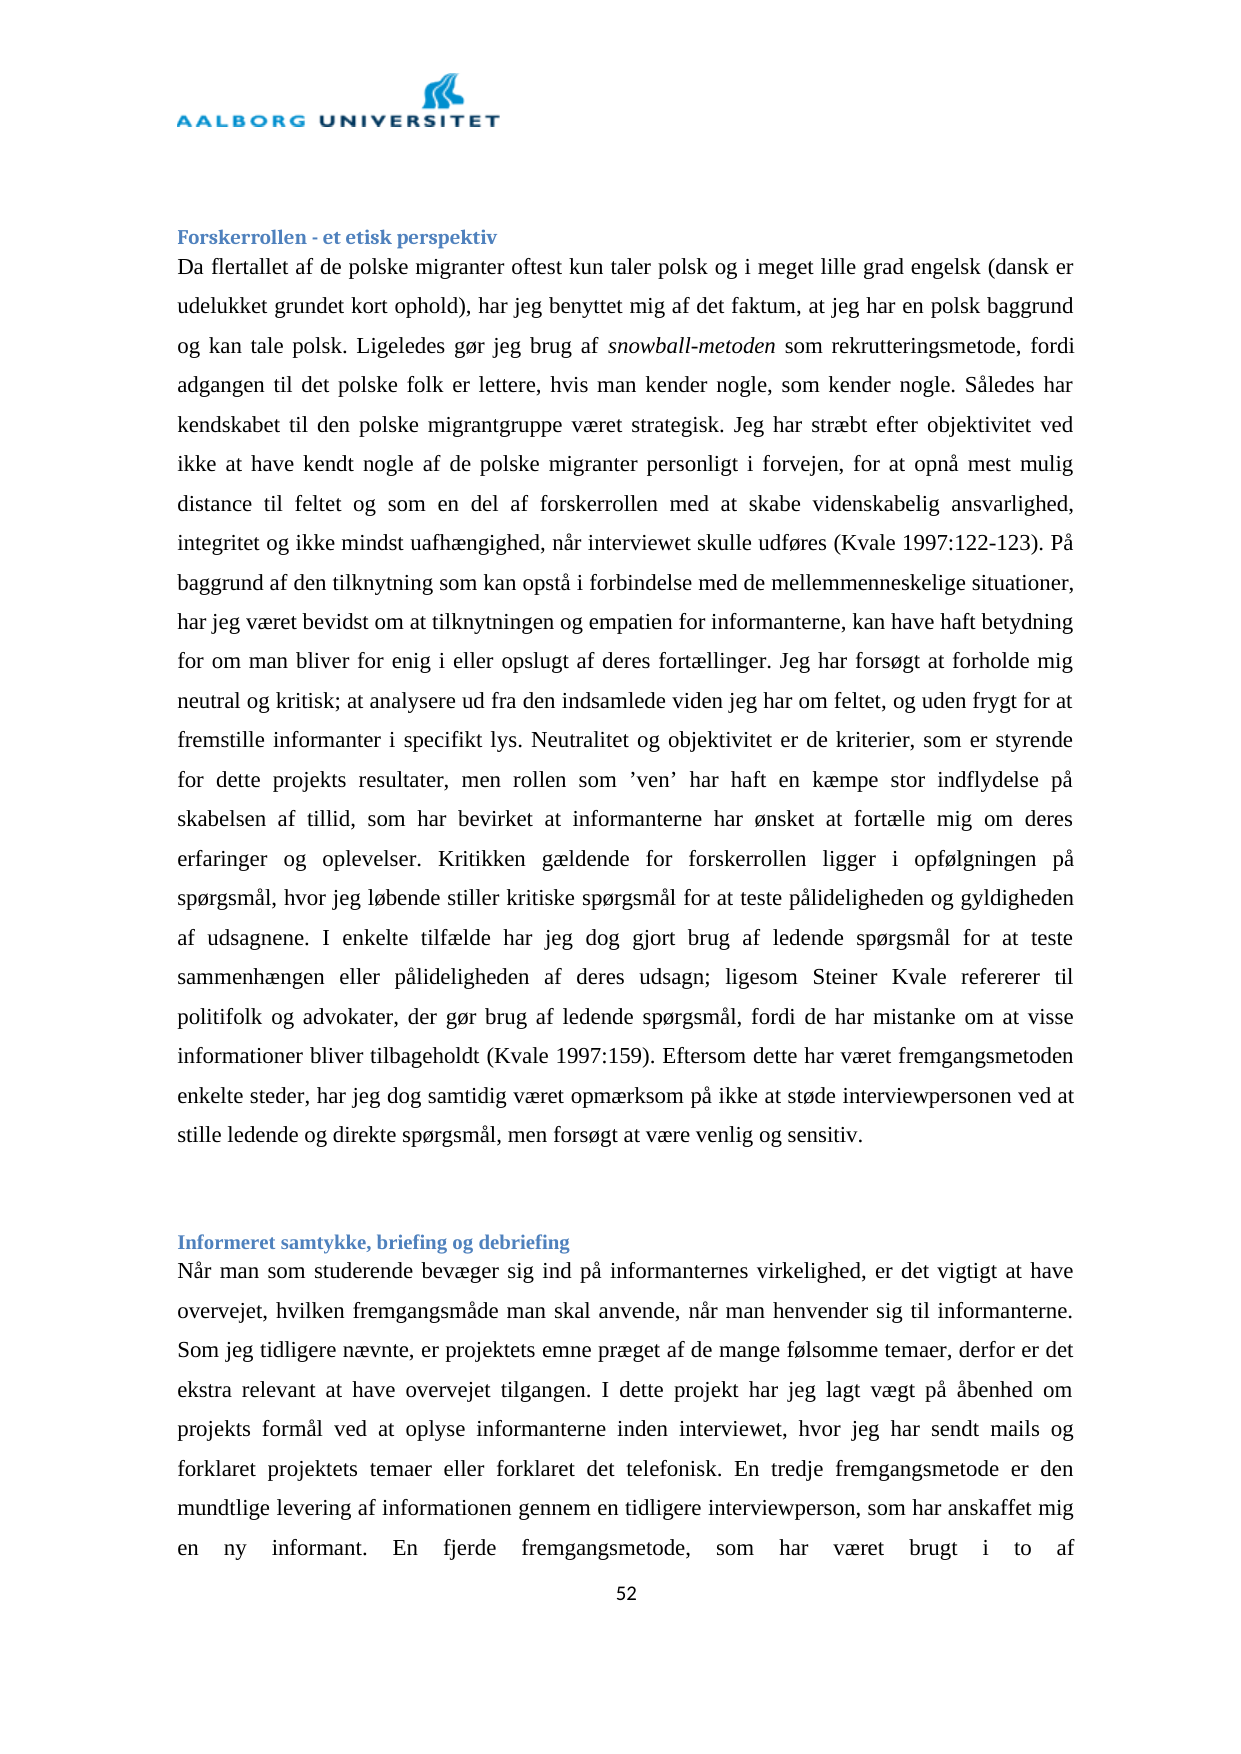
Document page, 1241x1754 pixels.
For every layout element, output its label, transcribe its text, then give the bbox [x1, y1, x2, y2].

text Da flertallet af de polske migranter oftest kun taler polsk og i meget lille grad engelsk (dansk er udelukket grundet kort ophold), har jeg benyttet mig af det faktum, at jeg har en polsk baggrund og kan tale polsk. Ligeledes gør jeg brug af snowball-metoden som rekrutteringsmetode, fordi adgangen til det polske folk er lettere, hvis man kender nogle, som kender nogle. Således har kendskabet til den polske migrantgruppe været strategisk. Jeg har stræbt efter objektivitet ved ikke at have kendt nogle af de polske migranter personligt i forvejen, for at opnå mest mulig distance til feltet og som en del af forskerrollen med at skabe videnskabelig ansvarlighed, integritet og ikke mindst uafhængighed, når interviewet skulle udføres (Kvale 1997:122-123). På baggrund af den tilknytning som kan opstå i forbindelse med de mellemmenneskelige situationer, har jeg været bevidst om at tilknytningen og empatien for informanterne, kan have haft betydning for om man bliver for enig i eller opslugt af deres fortællinger. Jeg har forsøgt at forholde mig neutral og kritisk; at analysere ud fra den indsamlede viden jeg har om feltet, og uden frygt for at fremstille informanter i specifikt lys. Neutralitet og objektivitet er de kriterier, som er styrende for dette projekts resultater, men rollen som ’ven’ har haft en kæmpe stor indflydelse på skabelsen af tillid, som har bevirket at informanterne har ønsket at fortælle mig om deres erfaringer og oplevelser. Kritikken gældende for forskerrollen ligger i opfølgningen på spørgsmål, hvor jeg løbende stiller kritiske spørgsmål for at teste pålideligheden og gyldigheden af udsagnene. I enkelte tilfælde har jeg dog gjort brug af ledende spørgsmål for at teste sammenhængen eller pålideligheden af deres udsagn; ligesom Steiner Kvale refererer til politifolk og advokater, der gør brug af ledende spørgsmål, fordi de har mistanke om at visse informationer bliver tilbageholdt (Kvale 1997:159). Eftersom dette har været fremgangsmetoden enkelte steder, har jeg dog samtidig været opmærksom på ikke at støde interviewpersonen ved at stille ledende og direkte spørgsmål, men forsøgt at være venlig og sensitiv. [177, 253, 1075, 1148]
subtitle Informeret samtykke, briefing og debriefing [177, 1230, 1075, 1254]
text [177, 1258, 1075, 1560]
picture [177, 73, 500, 127]
subtitle Forskerrollen - et etisk perspektiv [177, 225, 1075, 249]
